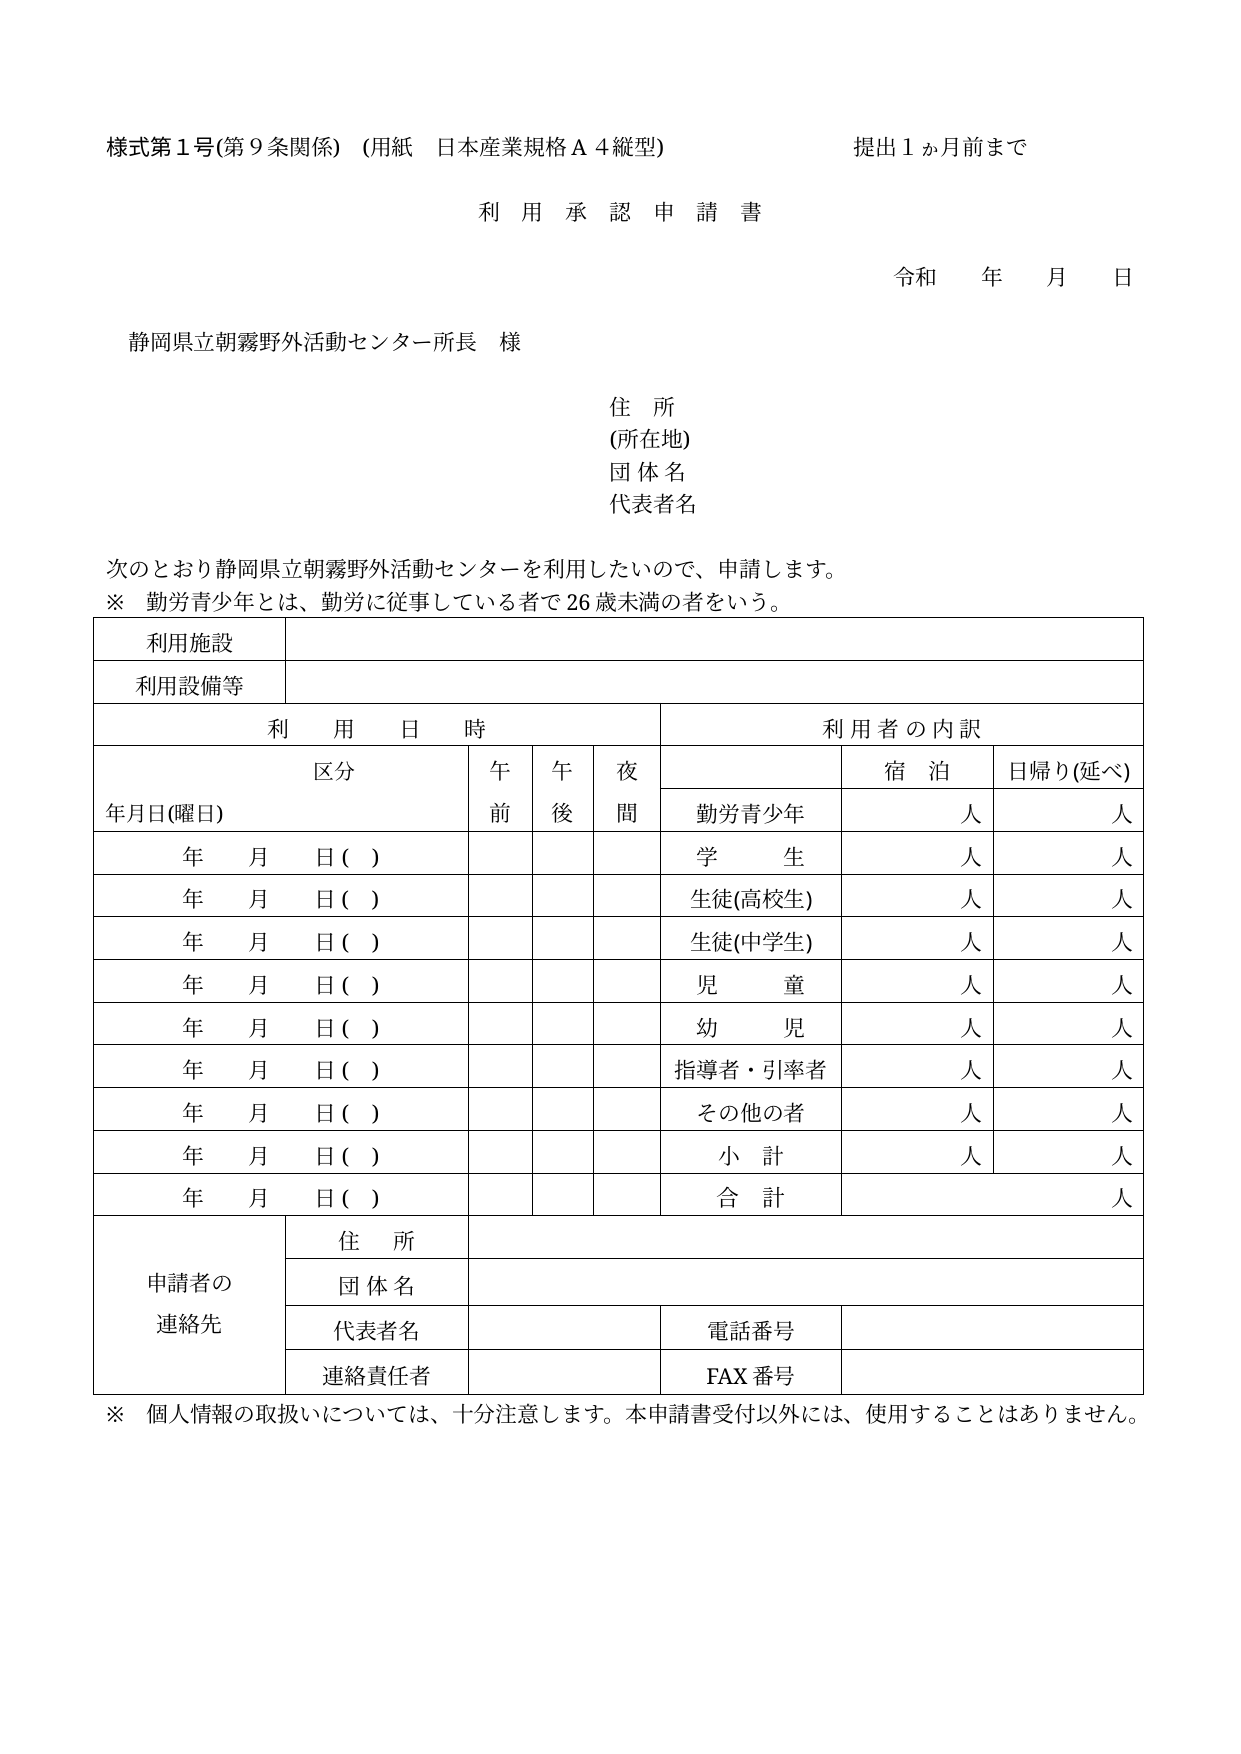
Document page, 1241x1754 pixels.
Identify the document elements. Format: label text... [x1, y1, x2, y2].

table_cell 学 生 [661, 832, 841, 873]
table_cell [533, 1045, 593, 1087]
table_cell 小 計 [661, 1131, 841, 1172]
table_cell 人 [994, 1131, 1143, 1172]
table_cell 勤労青少年 [661, 789, 841, 831]
table_cell [842, 1306, 1143, 1348]
table_cell [469, 1131, 532, 1172]
text 静岡県立朝霧野外活動センター所長 様 [106, 324, 1134, 357]
table_cell [594, 832, 660, 873]
table_cell [594, 917, 660, 959]
table_cell [594, 1131, 660, 1172]
table_cell [469, 1003, 532, 1044]
table_cell [469, 960, 532, 1002]
table_cell [594, 875, 660, 916]
table_cell [594, 1088, 660, 1130]
table_header [286, 618, 1143, 660]
table_cell 人 [842, 1174, 1143, 1215]
table_cell 電話番号 [661, 1306, 841, 1348]
table_cell 人 [842, 1003, 993, 1044]
table_cell [286, 661, 1143, 703]
table_cell 合 計 [661, 1174, 841, 1215]
text 住 所 [106, 389, 1134, 422]
table_cell 年 月 日 ( ) [94, 832, 468, 873]
table_cell 午 前 [469, 746, 532, 831]
text (所在地) [106, 422, 1134, 454]
table_cell 指導者・引率者 [661, 1045, 841, 1087]
table_cell [469, 1350, 660, 1393]
table_cell [533, 1003, 593, 1044]
table_cell 人 [994, 1003, 1143, 1044]
table_cell 児 童 [661, 960, 841, 1002]
table_cell [469, 1088, 532, 1130]
table_cell 人 [994, 960, 1143, 1002]
table_cell 団 体 名 [286, 1259, 468, 1305]
table_cell 幼 児 [661, 1003, 841, 1044]
table_cell [469, 1045, 532, 1087]
table_cell FAX番号 [661, 1350, 841, 1393]
table_cell [469, 1174, 532, 1215]
table_cell 年 月 日 ( ) [94, 1174, 468, 1215]
table_cell 年 月 日 ( ) [94, 960, 468, 1002]
table_cell 人 [842, 1045, 993, 1087]
table_cell [533, 1131, 593, 1172]
table_cell 年 月 日 ( ) [94, 917, 468, 959]
table_cell 年 月 日 ( ) [94, 1003, 468, 1044]
table_cell 人 [994, 875, 1143, 916]
table_cell [469, 1306, 660, 1348]
text ※ 勤労青少年とは、勤労に従事している者で26歳未満の者をいう。 [106, 584, 1134, 617]
table_cell 年 月 日 ( ) [94, 1045, 468, 1087]
text ※ 個人情報の取扱いについては、十分注意します。本申請書受付以外には、使用することはありません。 [106, 1395, 1134, 1429]
table_cell 人 [842, 1131, 993, 1172]
table_cell 人 [994, 1088, 1143, 1130]
table_cell [533, 832, 593, 873]
table_cell [533, 960, 593, 1002]
table_cell 宿 泊 [842, 746, 993, 788]
table_cell 年 月 日 ( ) [94, 1088, 468, 1130]
table_cell [594, 1003, 660, 1044]
table_cell [594, 1174, 660, 1215]
table_cell [661, 746, 841, 788]
table_cell 人 [994, 789, 1143, 831]
table_cell 日帰り(延べ) [994, 746, 1143, 788]
table_cell 代表者名 [286, 1306, 468, 1348]
table_cell その他の者 [661, 1088, 841, 1130]
table_cell [594, 1045, 660, 1087]
table_cell 人 [842, 875, 993, 916]
table_cell 人 [994, 1045, 1143, 1087]
table_cell [469, 875, 532, 916]
table_cell 生徒(中学生) [661, 917, 841, 959]
table_cell 夜 間 [594, 746, 660, 831]
table_cell 人 [842, 917, 993, 959]
table_cell [469, 1259, 1143, 1305]
table_cell 申請者の 連絡先 [94, 1216, 285, 1393]
table_cell 人 [994, 832, 1143, 873]
table_header 利用施設 [94, 618, 285, 660]
table_cell 年 月 日 ( ) [94, 875, 468, 916]
text 団 体 名 [106, 454, 1134, 487]
table_cell 人 [842, 789, 993, 831]
table_cell 区分 年月日(曜日) [94, 746, 468, 831]
table_cell 連絡責任者 [286, 1350, 468, 1393]
table_cell [533, 875, 593, 916]
table_cell 利 用 日 時 [94, 704, 660, 745]
text 様式第１号(第９条関係) (用紙 日本産業規格A４縦型) 提出１ゕ月前まで [106, 129, 1134, 162]
table_cell 年 月 日 ( ) [94, 1131, 468, 1172]
table_cell 利用設備等 [94, 661, 285, 703]
table_cell 生徒(高校生) [661, 875, 841, 916]
text 令和 年 月 日 [106, 259, 1134, 292]
text 利 用 承 認 申 請 書 [106, 194, 1134, 227]
table_cell 人 [842, 1088, 993, 1130]
table_cell 人 [842, 832, 993, 873]
text 次のとおり静岡県立朝霧野外活動センターを利用したいので、申請します。 [106, 552, 1134, 584]
table_cell 利 用 者 の 内 訳 [661, 704, 1143, 745]
table_cell 人 [994, 917, 1143, 959]
table_cell [533, 1174, 593, 1215]
table_cell 住 所 [286, 1216, 468, 1258]
text 代表者名 [106, 487, 1134, 519]
table_cell [533, 1088, 593, 1130]
table_cell [594, 960, 660, 1002]
table_cell 人 [842, 960, 993, 1002]
table_cell [469, 917, 532, 959]
table_cell [469, 1216, 1143, 1258]
table_cell [469, 832, 532, 873]
table_cell [533, 917, 593, 959]
table_cell 午 後 [533, 746, 593, 831]
table_cell [842, 1350, 1143, 1393]
